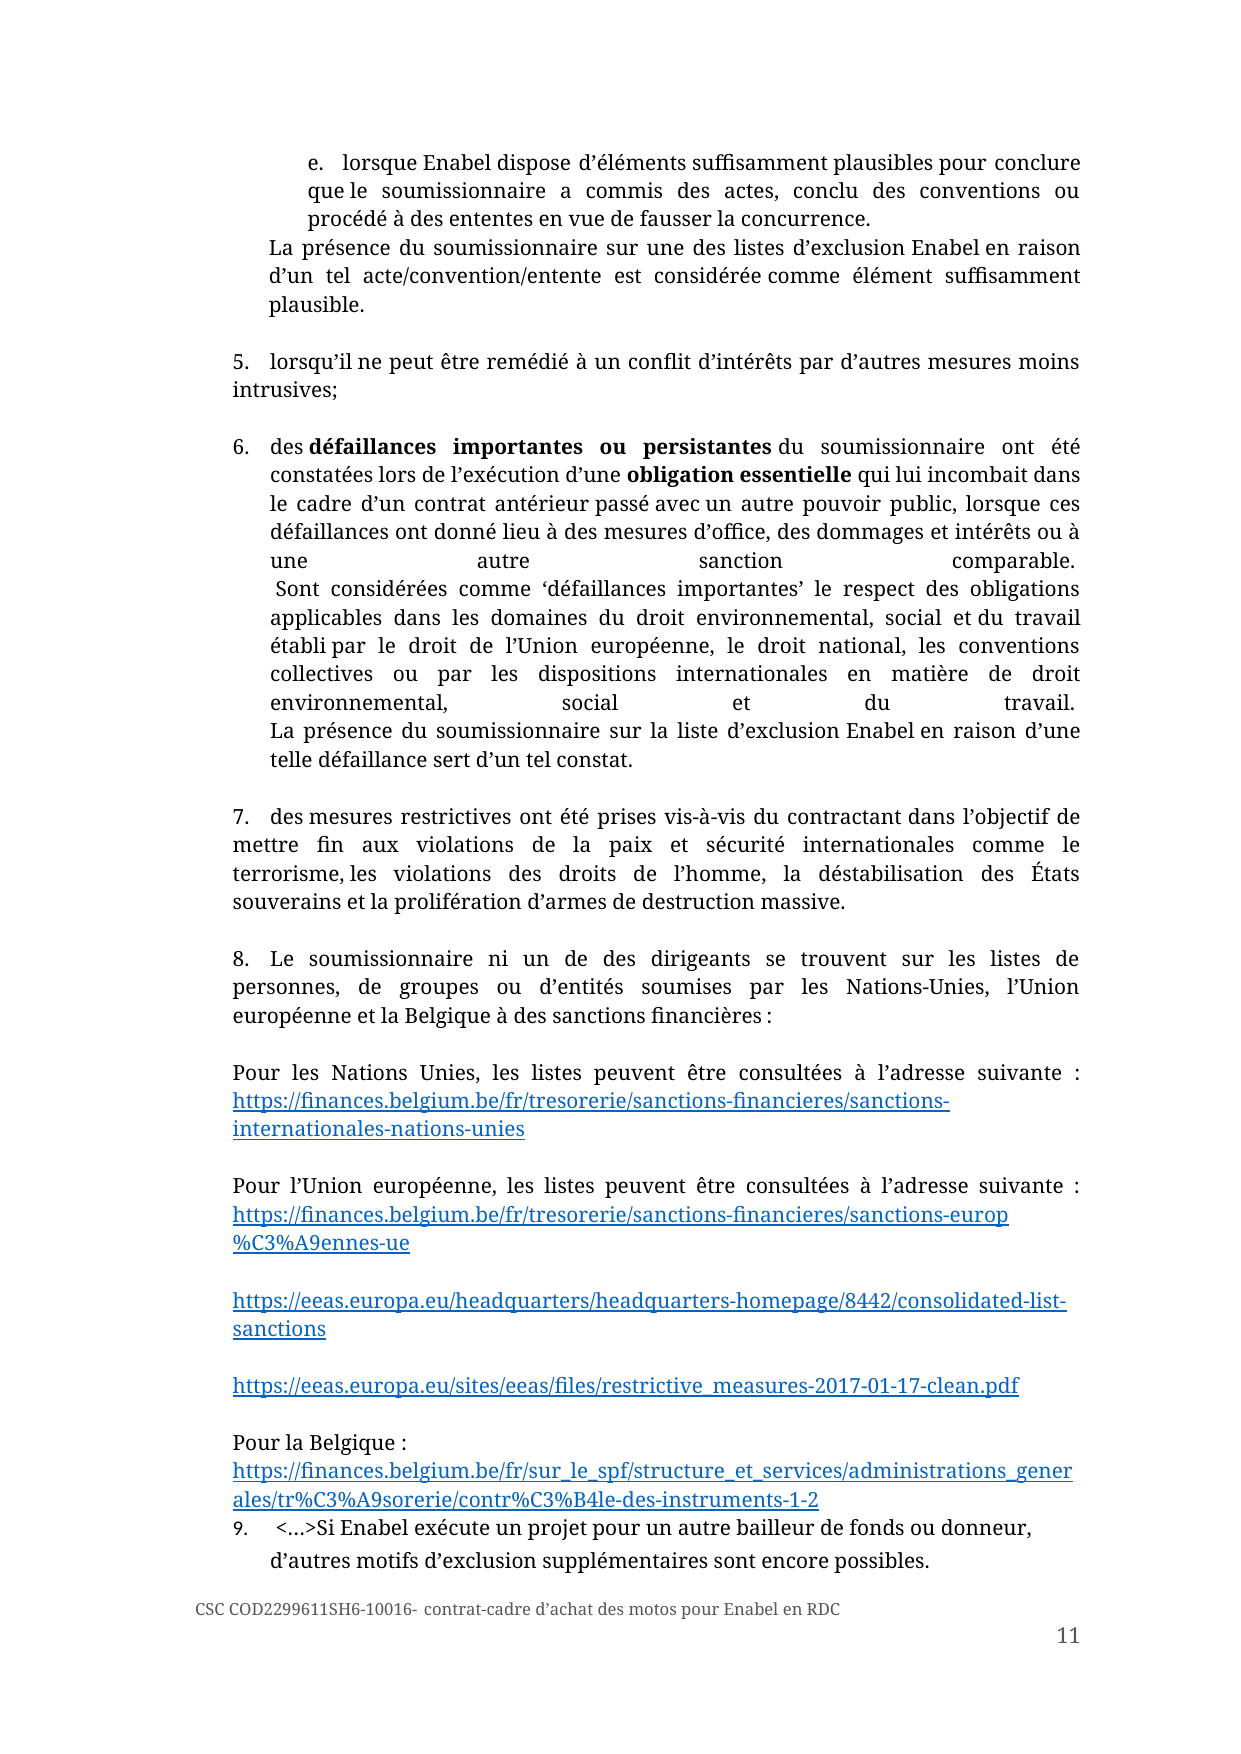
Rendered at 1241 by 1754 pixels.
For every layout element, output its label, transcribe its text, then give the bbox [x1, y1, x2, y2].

text Pour les Nations Unies, les listes peuvent être consultées à l’adresse suivante : https://finances.belgium.be/fr/tresorerie/sanctions-financieres/sanctions-internationales-nations-unies Pour l’Union européenne, les listes peuvent être consultées à l’adresse suivante : https://finances.belgium.be/fr/tresorerie/sanctions-financieres/sanctions-europ%C3%A9ennes-ue [232, 1058, 1081, 1257]
list lorsque Enabel dispose d’éléments suffisamment plausibles pour conclure que le soumissionnaire a commis des actes, conclu des conventions ou procédé à des ententes en vue de fausser la concurrence. [307, 148, 1081, 233]
list Le soumissionnaire ni un de des dirigeants se trouvent sur les listes de personnes, de groupes ou d’entités soumises par les Nations-Unies, l’Union européenne et la Belgique à des sanctions financières : [232, 944, 1081, 1029]
text La présence du soumissionnaire sur une des listes d’exclusion Enabel en raison d’un tel acte/convention/entente est considérée comme élément suffisamment plausible. [269, 233, 1081, 318]
list lorsqu’il ne peut être remédié à un conflit d’intérêts par d’autres mesures moins intrusives; [232, 347, 1081, 404]
list <…>Si Enabel exécute un projet pour un autre bailleur de fonds ou donneur, d’autres motifs d’exclusion supplémentaires sont encore possibles. [232, 1513, 1081, 1574]
list des défaillances importantes ou persistantes du soumissionnaire ont été constatées lors de l’exécution d’une obligation essentielle qui lui incombait dans le cadre d’un contrat antérieur passé avec un autre pouvoir public, lorsque ces défaillances ont donné lieu à des mesures d’office, des dommages et intérêts ou à une autre sanction comparable. Sont considérées comme ‘défaillances importantes’ le respect des obligations applicables dans les domaines du droit environnemental, social et du travail établi par le droit de l’Union européenne, le droit national, les conventions collectives ou par les dispositions internationales en matière de droit environnemental, social et du travail. La présence du soumissionnaire sur la liste d’exclusion Enabel en raison d’une telle défaillance sert d’un tel constat. [232, 432, 1081, 773]
text https://eeas.europa.eu/headquarters/headquarters-homepage/8442/consolidated-list-sanctions https://eeas.europa.eu/sites/eeas/files/restrictive_measures-2017-01-17-clean.pdf Pour la Belgique : https://finances.belgium.be/fr/sur_le_spf/structure_et_services/administrations_generales/tr%C3%A9sorerie/contr%C3%B4le-des-instruments-1-2 [232, 1286, 1081, 1513]
list des mesures restrictives ont été prises vis-à-vis du contractant dans l’objectif de mettre fin aux violations de la paix et sécurité internationales comme le terrorisme, les violations des droits de l’homme, la déstabilisation des États souverains et la prolifération d’armes de destruction massive. [232, 802, 1081, 916]
